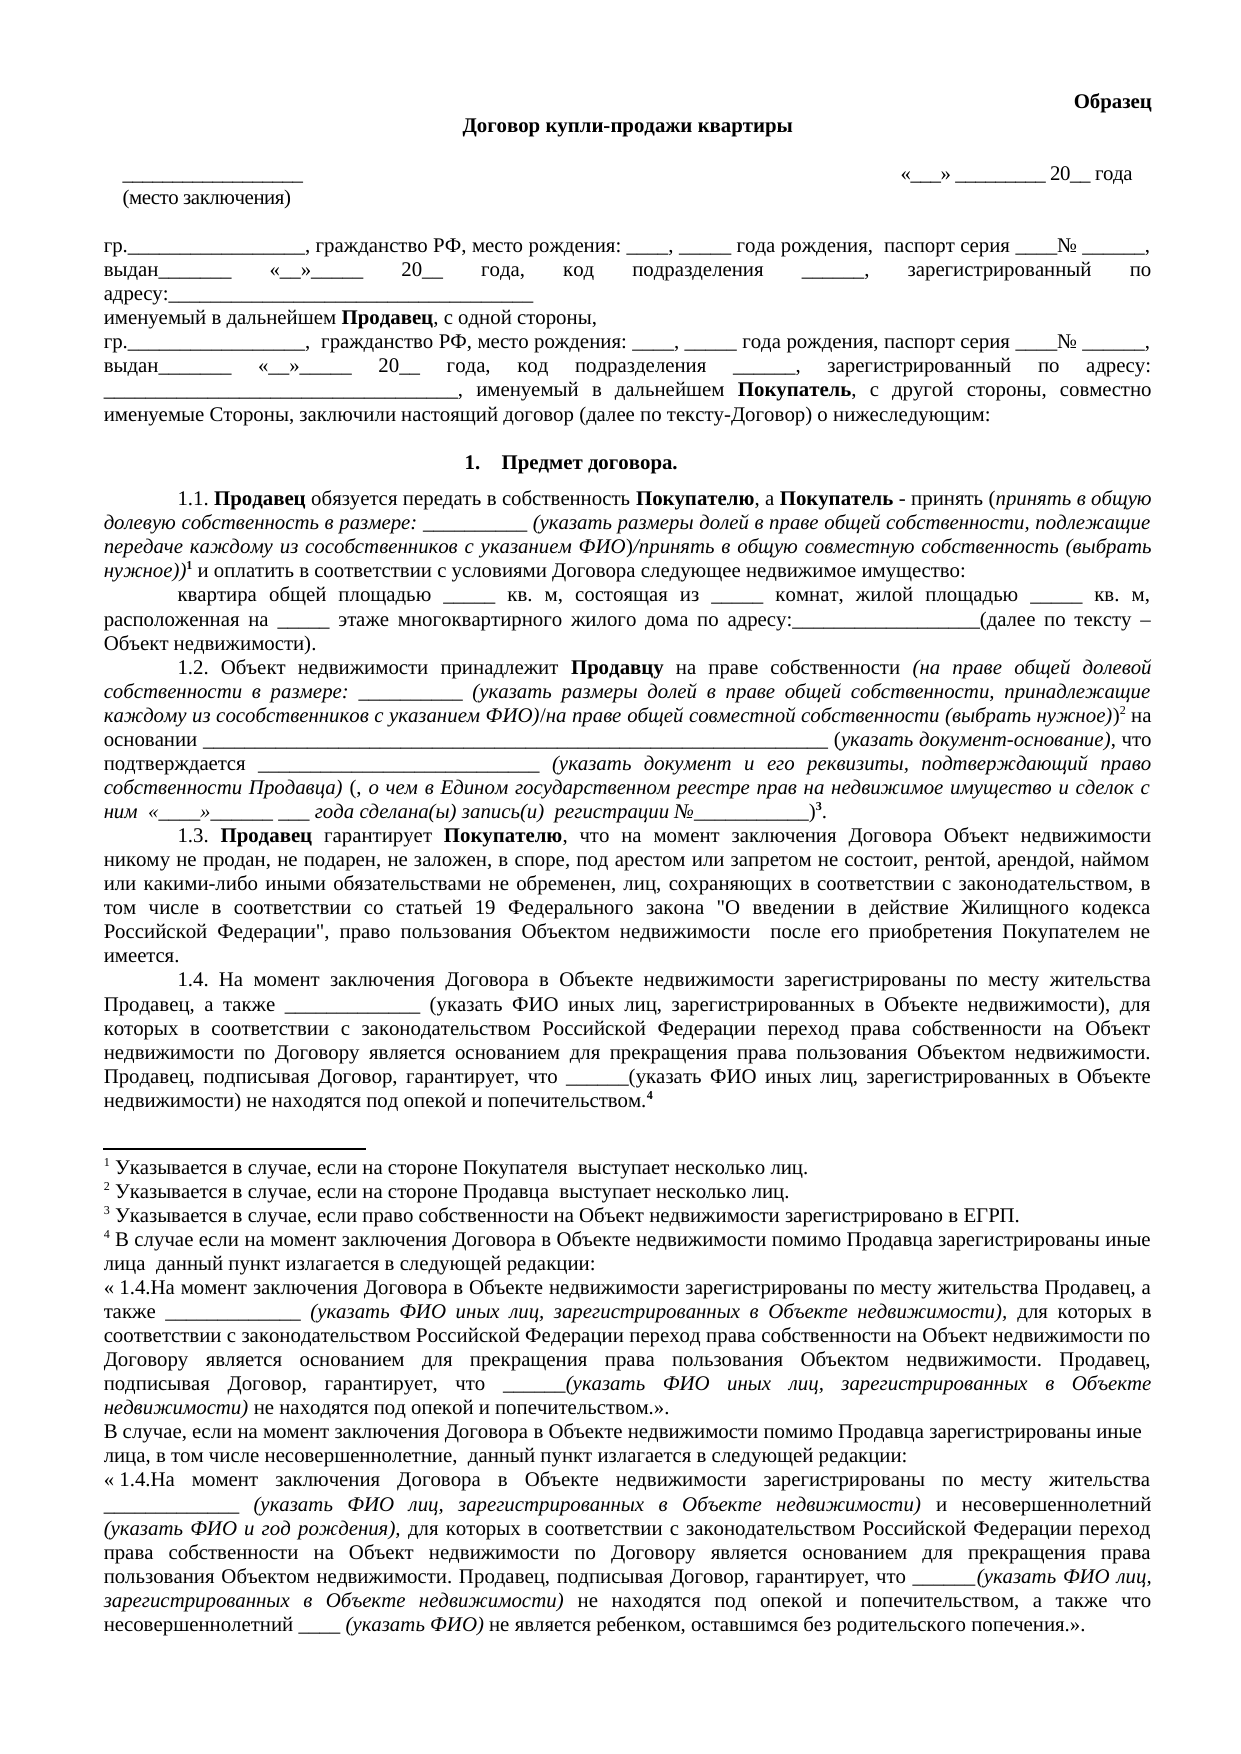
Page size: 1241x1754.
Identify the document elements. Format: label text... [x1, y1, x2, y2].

text 1.3. Продавец гарантирует Покупателю, что на момент заключения Договора Объект недвижимости никому не продан, не подарен, не заложен, в споре, под арестом или запретом не состоит, рентой, арендой, наймом или какими-либо иными обязательствами не обременен, лиц, сохраняющих в соответствии с законодательством, в том числе в соответствии со статьей 19 Федерального закона "О введении в действие Жилищного кодекса Российской Федерации", право пользования Объектом недвижимости после его приобретения Покупателем не имеется. [103, 823, 1152, 967]
text Договор купли-продажи квартиры [103, 113, 1152, 137]
list Предмет договора. [464, 449, 1152, 474]
table_header __________________ (место заключения) [115, 161, 561, 233]
text Образец [103, 89, 1152, 113]
table_header «___» _________ 20__ года [561, 161, 1140, 233]
text 1.1. Продавец обязуется передать в собственность Покупателю, а Покупатель - принять (принять в общую долевую собственность в размере: __________ (указать размеры долей в праве общей собственности, подлежащие передаче каждому из сособственников с указанием ФИО)/принять в общую совместную собственность (выбрать нужное)) и оплатить в соответствии с условиями Договора следующее недвижимое имущество: [103, 486, 1152, 582]
text квартира общей площадью _____ кв. м, состоящая из _____ комнат, жилой площадью _____ кв. м, расположенная на _____ этаже многоквартирного жилого дома по адресу:__________________(далее по тексту – Объект недвижимости). [103, 582, 1152, 654]
text гр._________________, гражданство РФ, место рождения: ____, _____ года рождения, паспорт серия ____№ ______, выдан_______ «__»_____ 20__ года, код подразделения ______, зарегистрированный по адресу: __________________________________, именуемый в дальнейшем Покупатель, с другой стороны, совместно именуемые Стороны, заключили настоящий договор (далее по тексту-Договор) о нижеследующим: [103, 329, 1152, 426]
text гр._________________, гражданство РФ, место рождения: ____, _____ года рождения, паспорт серия ____№ ______, выдан_______ «__»_____ 20__ года, код подразделения ______, зарегистрированный по адресу:___________________________________ [103, 233, 1152, 305]
text 1.4. На момент заключения Договора в Объекте недвижимости зарегистрированы по месту жительства Продавец, а также _____________ (указать ФИО иных лиц, зарегистрированных в Объекте недвижимости), для которых в соответствии с законодательством Российской Федерации переход права собственности на Объект недвижимости по Договору является основанием для прекращения права пользования Объектом недвижимости. Продавец, подписывая Договор, гарантирует, что ______(указать ФИО иных лиц, зарегистрированных в Объекте недвижимости) не находятся под опекой и попечительством. [103, 967, 1152, 1112]
text именуемый в дальнейшем Продавец, с одной стороны, [103, 305, 1152, 329]
text 1.2. Объект недвижимости принадлежит Продавцу на праве собственности (на праве общей долевой собственности в размере: __________ (указать размеры долей в праве общей собственности, принадлежащие каждому из сособственников с указанием ФИО)/на праве общей совместной собственности (выбрать нужное)) на основании ____________________________________________________________ (указать документ-основание), что подтверждается ___________________________ (указать документ и его реквизиты, подтверждающий право собственности Продавца) (, о чем в Едином государственном реестре прав на недвижимое имущество и сделок с ним «____»______ ___ года сделана(ы) запись(и) регистрации №___________). [103, 654, 1152, 823]
